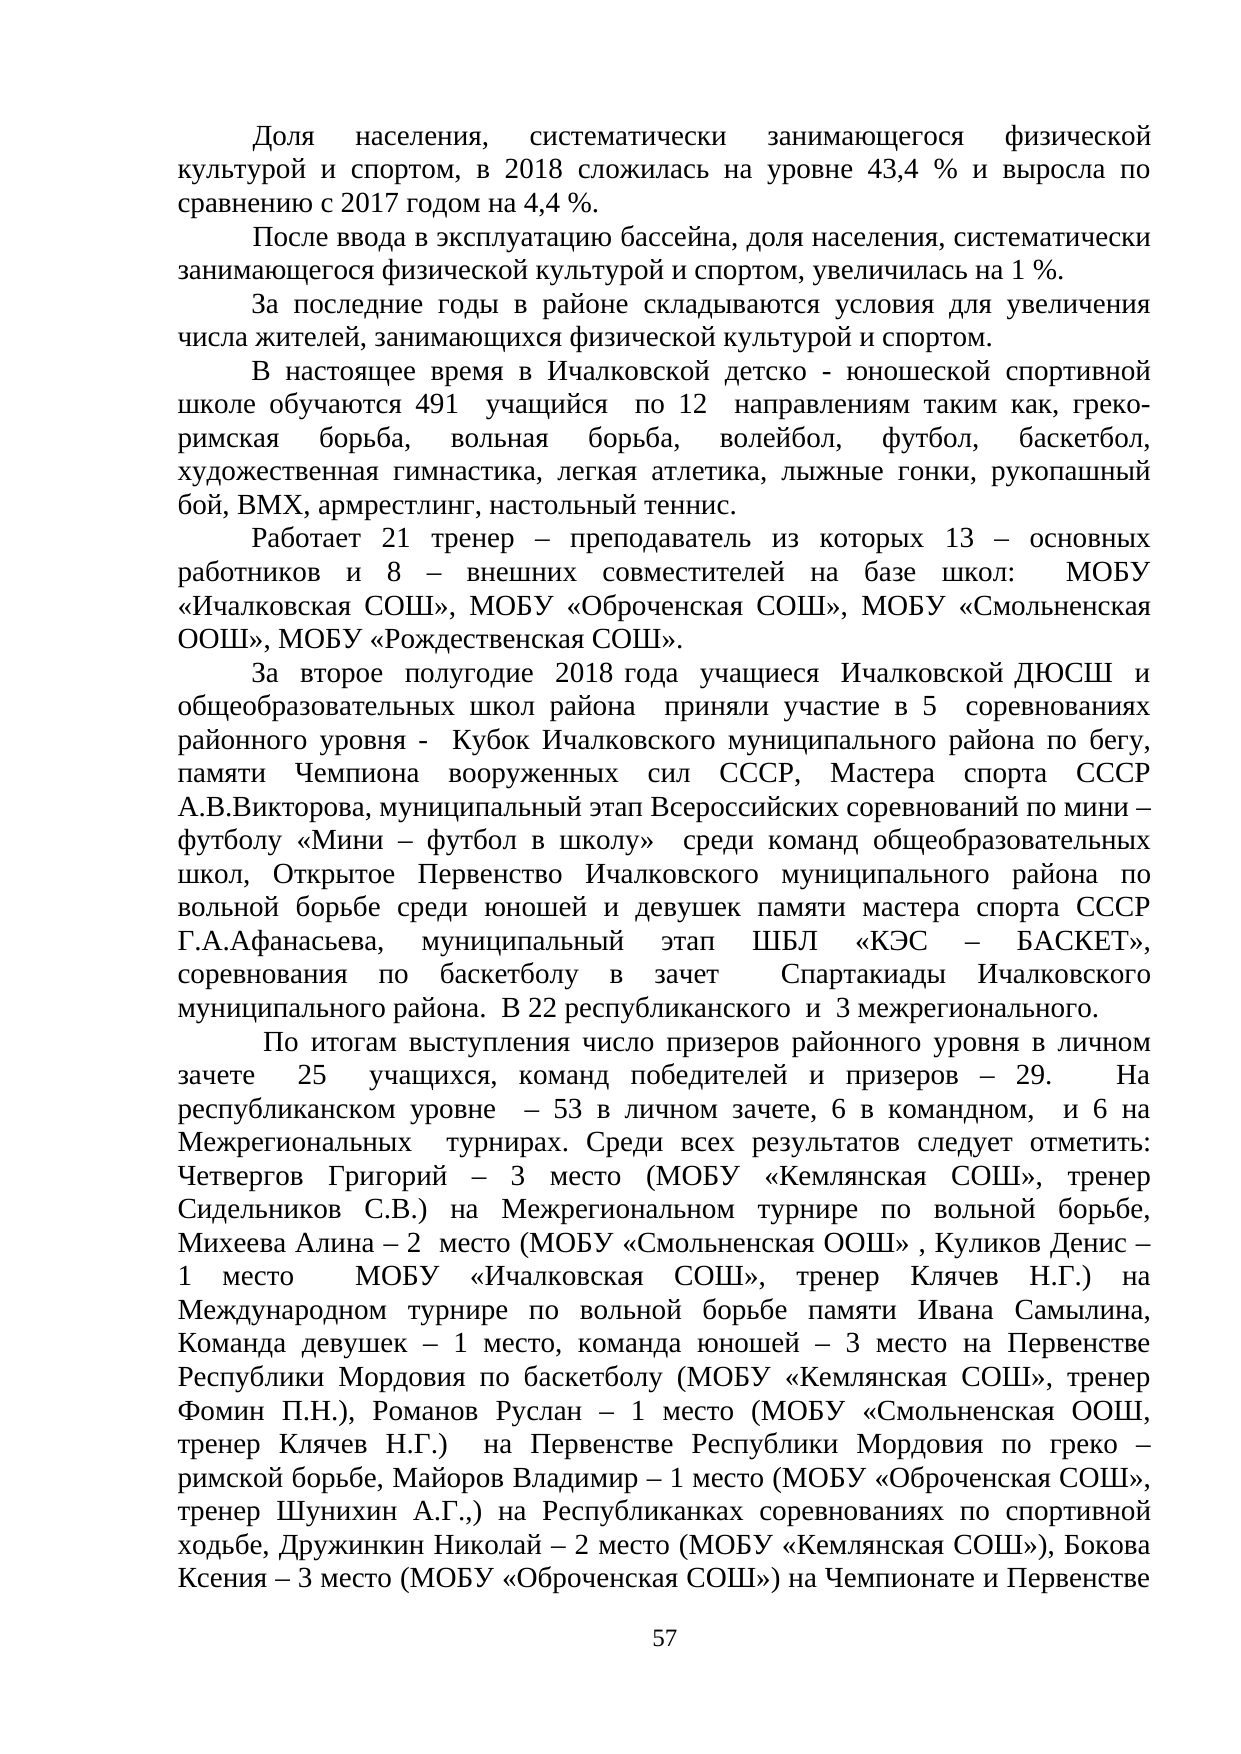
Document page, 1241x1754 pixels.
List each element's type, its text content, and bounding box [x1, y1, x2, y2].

text В настоящее время в Ичалковской детско - юношеской спортивной школе обучаются 491 учащийся по 12 направлениям таким как, греко-римская борьба, вольная борьба, волейбол, футбол, баскетбол, художественная гимнастика, легкая атлетика, лыжные гонки, рукопашный бой, ВМХ, армрестлинг, настольный теннис. [177, 353, 1152, 521]
text После ввода в эксплуатацию бассейна, доля населения, систематически занимающегося физической культурой и спортом, увеличилась на 1 %. [177, 219, 1152, 286]
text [177, 1024, 1152, 1594]
text За последние годы в районе складываются условия для увеличения числа жителей, занимающихся физической культурой и спортом. [177, 286, 1152, 353]
text За второе полугодие 2018 года учащиеся Ичалковской ДЮСШ и общеобразовательных школ района приняли участие в 5 соревнованиях районного уровня - Кубок Ичалковского муниципального района по бегу, памяти Чемпиона вооруженных сил СССР, Мастера спорта СССР А.В.Викторова, муниципальный этап Всероссийских соревнований по мини – футболу «Мини – футбол в школу» среди команд общеобразовательных школ, Открытое Первенство Ичалковского муниципального района по вольной борьбе среди юношей и девушек памяти мастера спорта СССР Г.А.Афанасьева, муниципальный этап ШБЛ «КЭС – БАСКЕТ», соревнования по баскетболу в зачет Спартакиады Ичалковского муниципального района. В 22 республиканского и 3 межрегионального. [177, 655, 1152, 1024]
text Доля населения, систематически занимающегося физической культурой и спортом, в 2018 сложилась на уровне 43,4 % и выросла по сравнению с 2017 годом на 4,4 %. [177, 118, 1152, 219]
text Работает 21 тренер – преподаватель из которых 13 – основных работников и 8 – внешних совместителей на базе школ: МОБУ «Ичалковская СОШ», МОБУ «Оброченская СОШ», МОБУ «Смольненская ООШ», МОБУ «Рождественская СОШ». [177, 521, 1152, 655]
